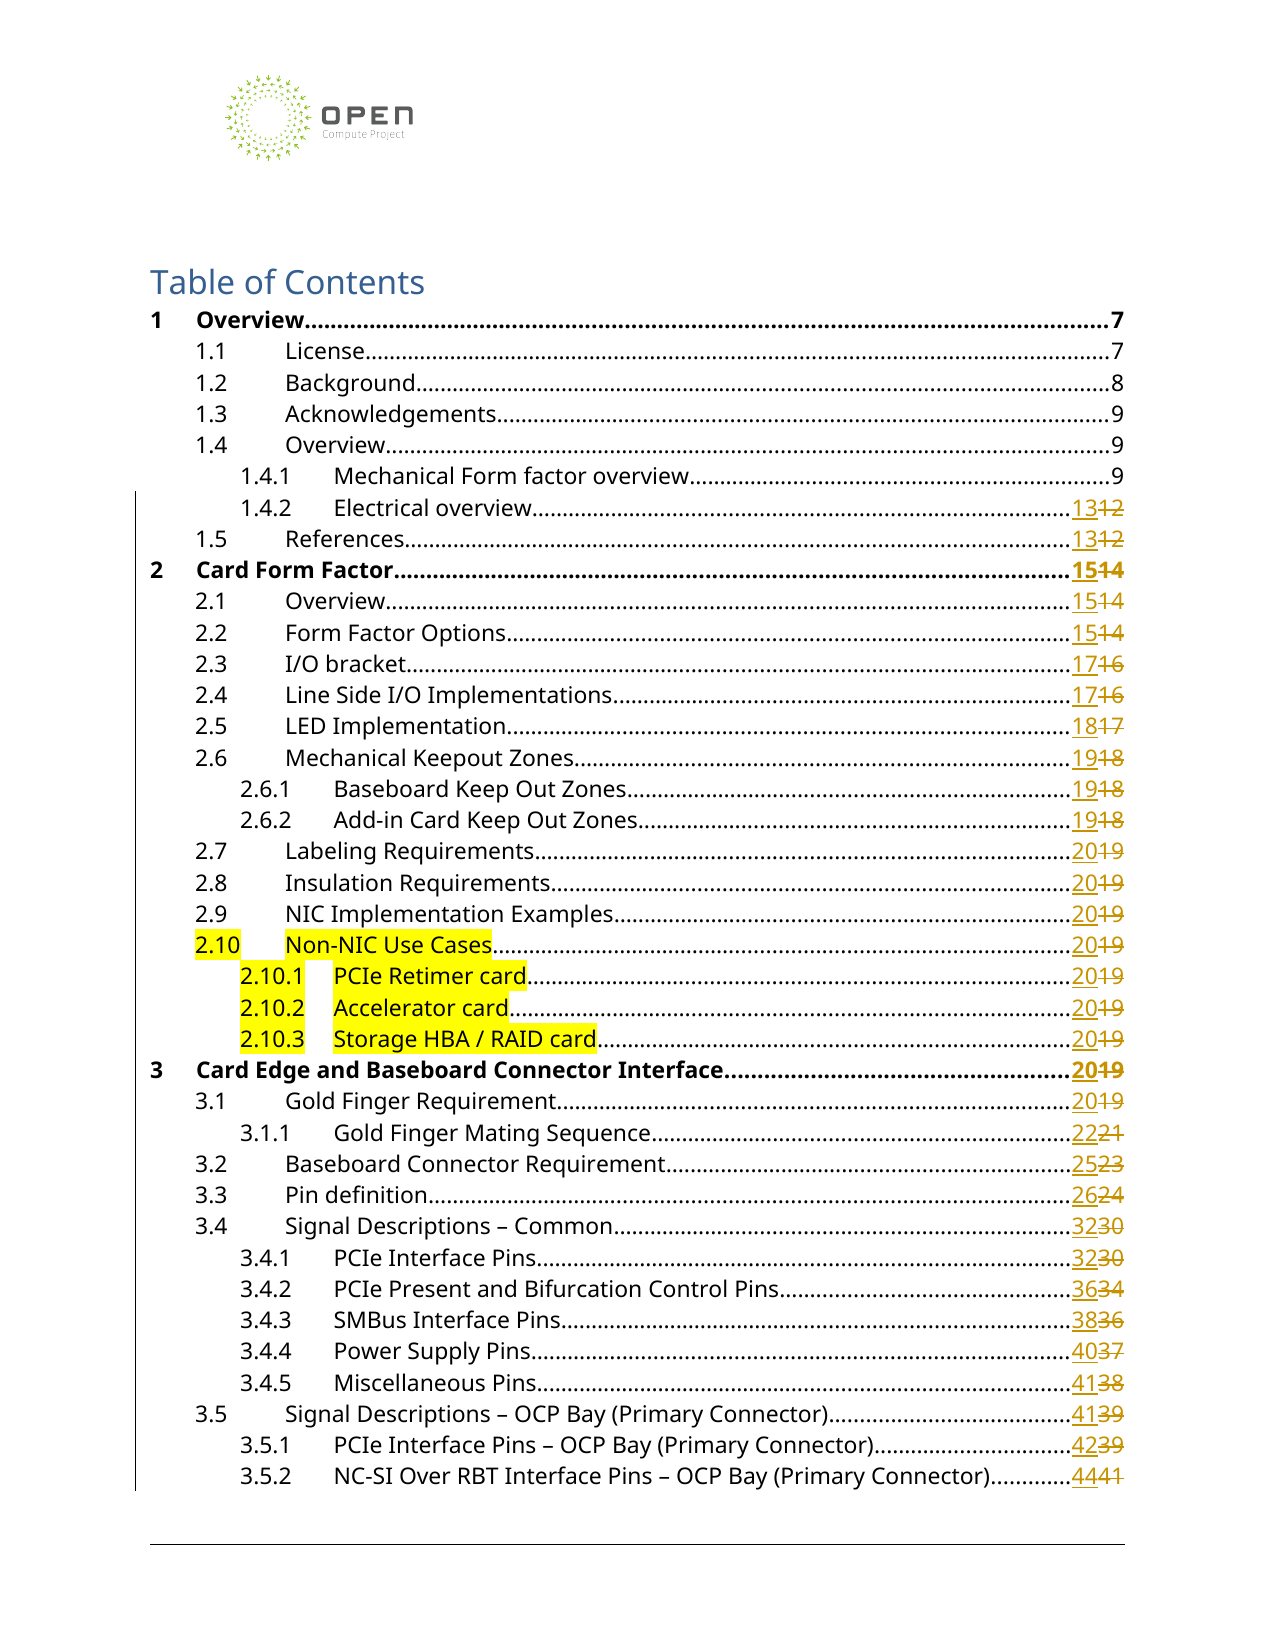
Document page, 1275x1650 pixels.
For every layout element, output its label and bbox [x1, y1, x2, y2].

picture [225, 75, 413, 168]
